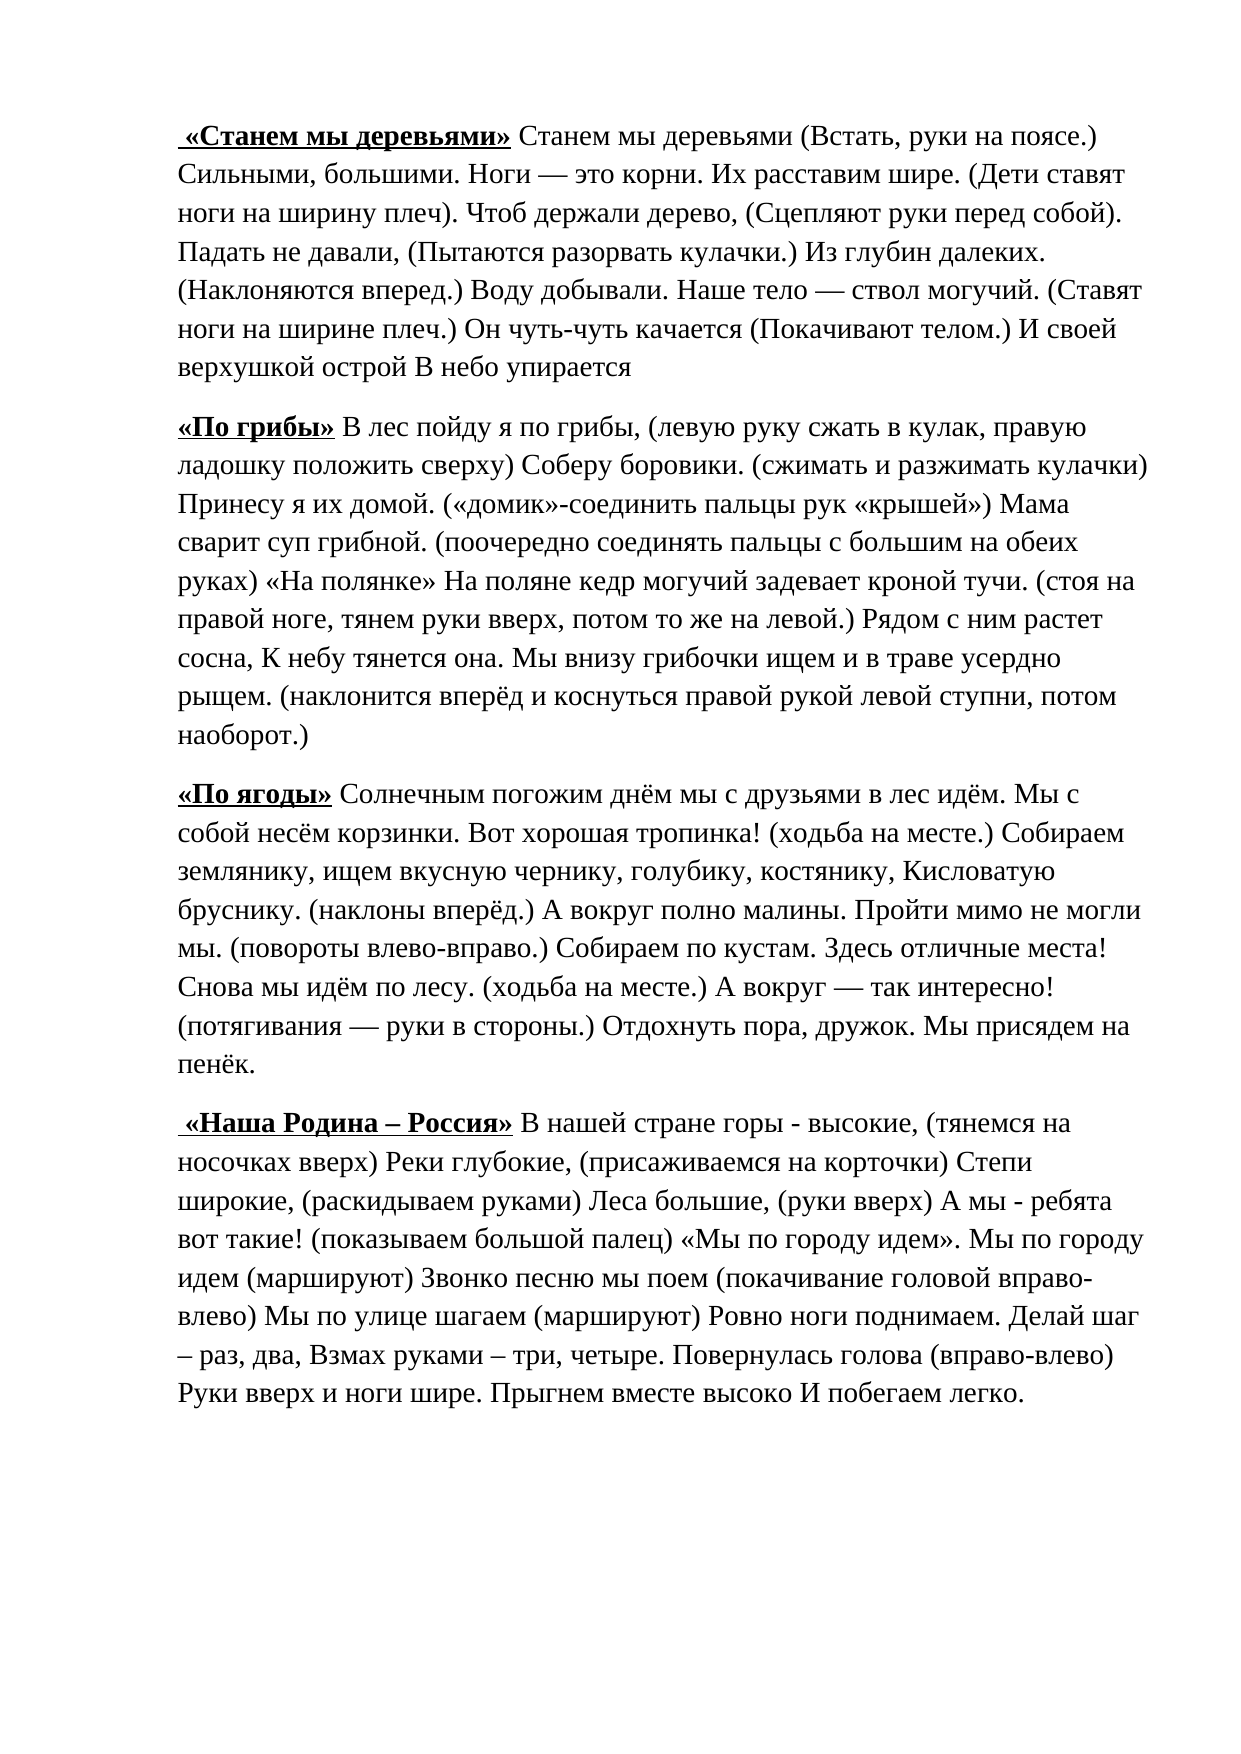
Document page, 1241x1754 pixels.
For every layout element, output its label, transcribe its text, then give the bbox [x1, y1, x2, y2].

text «По грибы» В лес пойду я по грибы, (левую руку сжать в кулак, правую ладошку положить сверху) Соберу боровики. (сжимать и разжимать кулачки) Принесу я их домой. («домик»-соединить пальцы рук «крышей») Мама сварит суп грибной. (поочередно соединять пальцы с большим на обеих руках) «На полянке» На поляне кедр могучий задевает кроной тучи. (стоя на правой ноге, тянем руки вверх, потом то же на левой.) Рядом с ним растет сосна, К небу тянется она. Мы внизу грибочки ищем и в траве усердно рыщем. (наклонится вперёд и коснуться правой рукой левой ступни, потом наоборот.) [177, 409, 1152, 751]
text «Станем мы деревьями» Станем мы деревьями (Встать, руки на поясе.) Сильными, большими. Ноги — это корни. Их расставим шире. (Дети ставят ноги на ширину плеч). Чтоб держали дерево, (Сцепляют руки перед собой). Падать не давали, (Пытаются разорвать кулачки.) Из глубин далеких. (Наклоняются вперед.) Воду добывали. Наше тело — ствол могучий. (Ставят ноги на ширине плеч.) Он чуть-чуть качается (Покачивают телом.) И своей верхушкой острой В небо упирается [177, 118, 1152, 383]
text «Наша Родина – Россия» В нашей стране горы - высокие, (тянемся на носочках вверх) Реки глубокие, (присаживаемся на корточки) Степи широкие, (раскидываем руками) Леса большие, (руки вверх) А мы - ребята вот такие! (показываем большой палец) «Мы по городу идем». Мы по городу идем (маршируют) Звонко песню мы поем (покачивание головой вправо-влево) Мы по улице шагаем (маршируют) Ровно ноги поднимаем. Делай шаг – раз, два, Взмах руками – три, четыре. Повернулась голова (вправо-влево) Руки вверх и ноги шире. Прыгнем вместе высоко И побегаем легко. [177, 1106, 1152, 1409]
text «По ягоды» Солнечным погожим днём мы с друзьями в лес идём. Мы с собой несём корзинки. Вот хорошая тропинка! (ходьба на месте.) Собираем землянику, ищем вкусную чернику, голубику, костянику, Кисловатую бруснику. (наклоны вперёд.) А вокруг полно малины. Пройти мимо не могли мы. (повороты влево-вправо.) Собираем по кустам. Здесь отличные места! Снова мы идём по лесу. (ходьба на месте.) А вокруг — так интересно! (потягивания — руки в стороны.) Отдохнуть пора, дружок. Мы присядем на пенёк. [177, 776, 1152, 1080]
